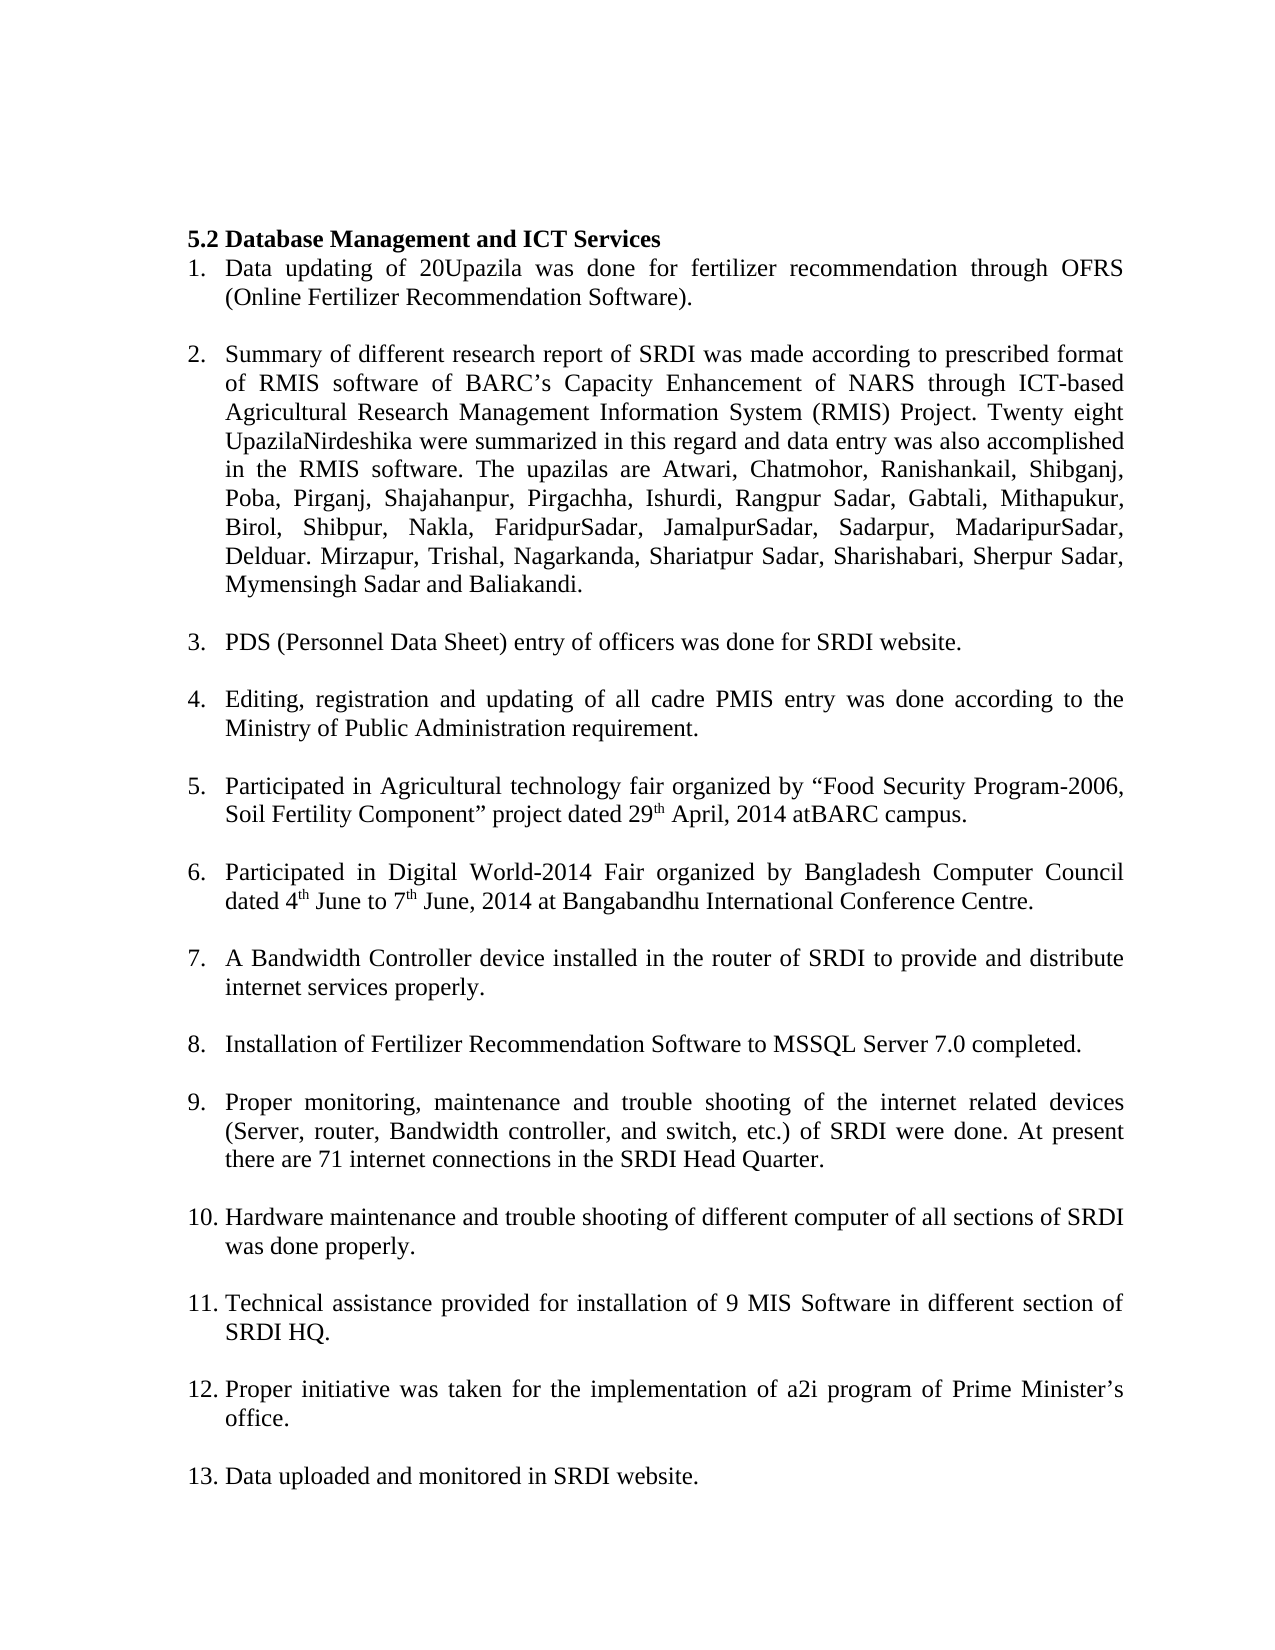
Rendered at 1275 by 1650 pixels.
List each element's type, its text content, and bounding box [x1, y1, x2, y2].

list Data updating of 20Upazila was done for fertilizer recommendation through OFRS (Online Fertilizer Recommendation Software). [187, 253, 1125, 311]
list Installation of Fertilizer Recommendation Software to MSSQL Server 7.0 completed. [187, 1029, 1125, 1058]
list Summary of different research report of SRDI was made according to prescribed format of RMIS software of BARC’s Capacity Enhancement of NARS through ICT-based Agricultural Research Management Information System (RMIS) Project. Twenty eight UpazilaNirdeshika were summarized in this regard and data entry was also accomplished in the RMIS software. The upazilas are Atwari, Chatmohor, Ranishankail, Shibganj, Poba, Pirganj, Shajahanpur, Pirgachha, Ishurdi, Rangpur Sadar, Gabtali, Mithapukur, Birol, Shibpur, Nakla, FaridpurSadar, JamalpurSadar, Sadarpur, MadaripurSadar, Delduar. Mirzapur, Trishal, Nagarkanda, Shariatpur Sadar, Sharishabari, Sherpur Sadar, Mymensingh Sadar and Baliakandi. [187, 339, 1125, 598]
list Editing, registration and updating of all cadre PMIS entry was done according to the Ministry of Public Administration requirement. [187, 684, 1125, 742]
list A Bandwidth Controller device installed in the router of SRDI to provide and distribute internet services properly. [187, 943, 1125, 1001]
list Hardware maintenance and trouble shooting of different computer of all sections of SRDI was done properly. [187, 1202, 1125, 1259]
list Participated in Digital World-2014 Fair organized by Bangladesh Computer Council dated 4th June to 7th June, 2014 at Bangabandhu International Conference Centre. [187, 857, 1125, 914]
list PDS (Personnel Data Sheet) entry of officers was done for SRDI website. [187, 627, 1125, 656]
list Data uploaded and monitored in SRDI website. [187, 1461, 1125, 1489]
list Proper initiative was taken for the implementation of a2i program of Prime Minister’s office. [187, 1374, 1125, 1432]
text 5.2 Database Management and ICT Services [150, 224, 1125, 253]
list Participated in Agricultural technology fair organized by “Food Security Program-2006, Soil Fertility Component” project dated 29th April, 2014 atBARC campus. [187, 771, 1125, 828]
list Technical assistance provided for installation of 9 MIS Software in different section of SRDI HQ. [187, 1288, 1125, 1346]
list Proper monitoring, maintenance and trouble shooting of the internet related devices (Server, router, Bandwidth controller, and switch, etc.) of SRDI were done. At present there are 71 internet connections in the SRDI Head Quarter. [187, 1087, 1125, 1173]
